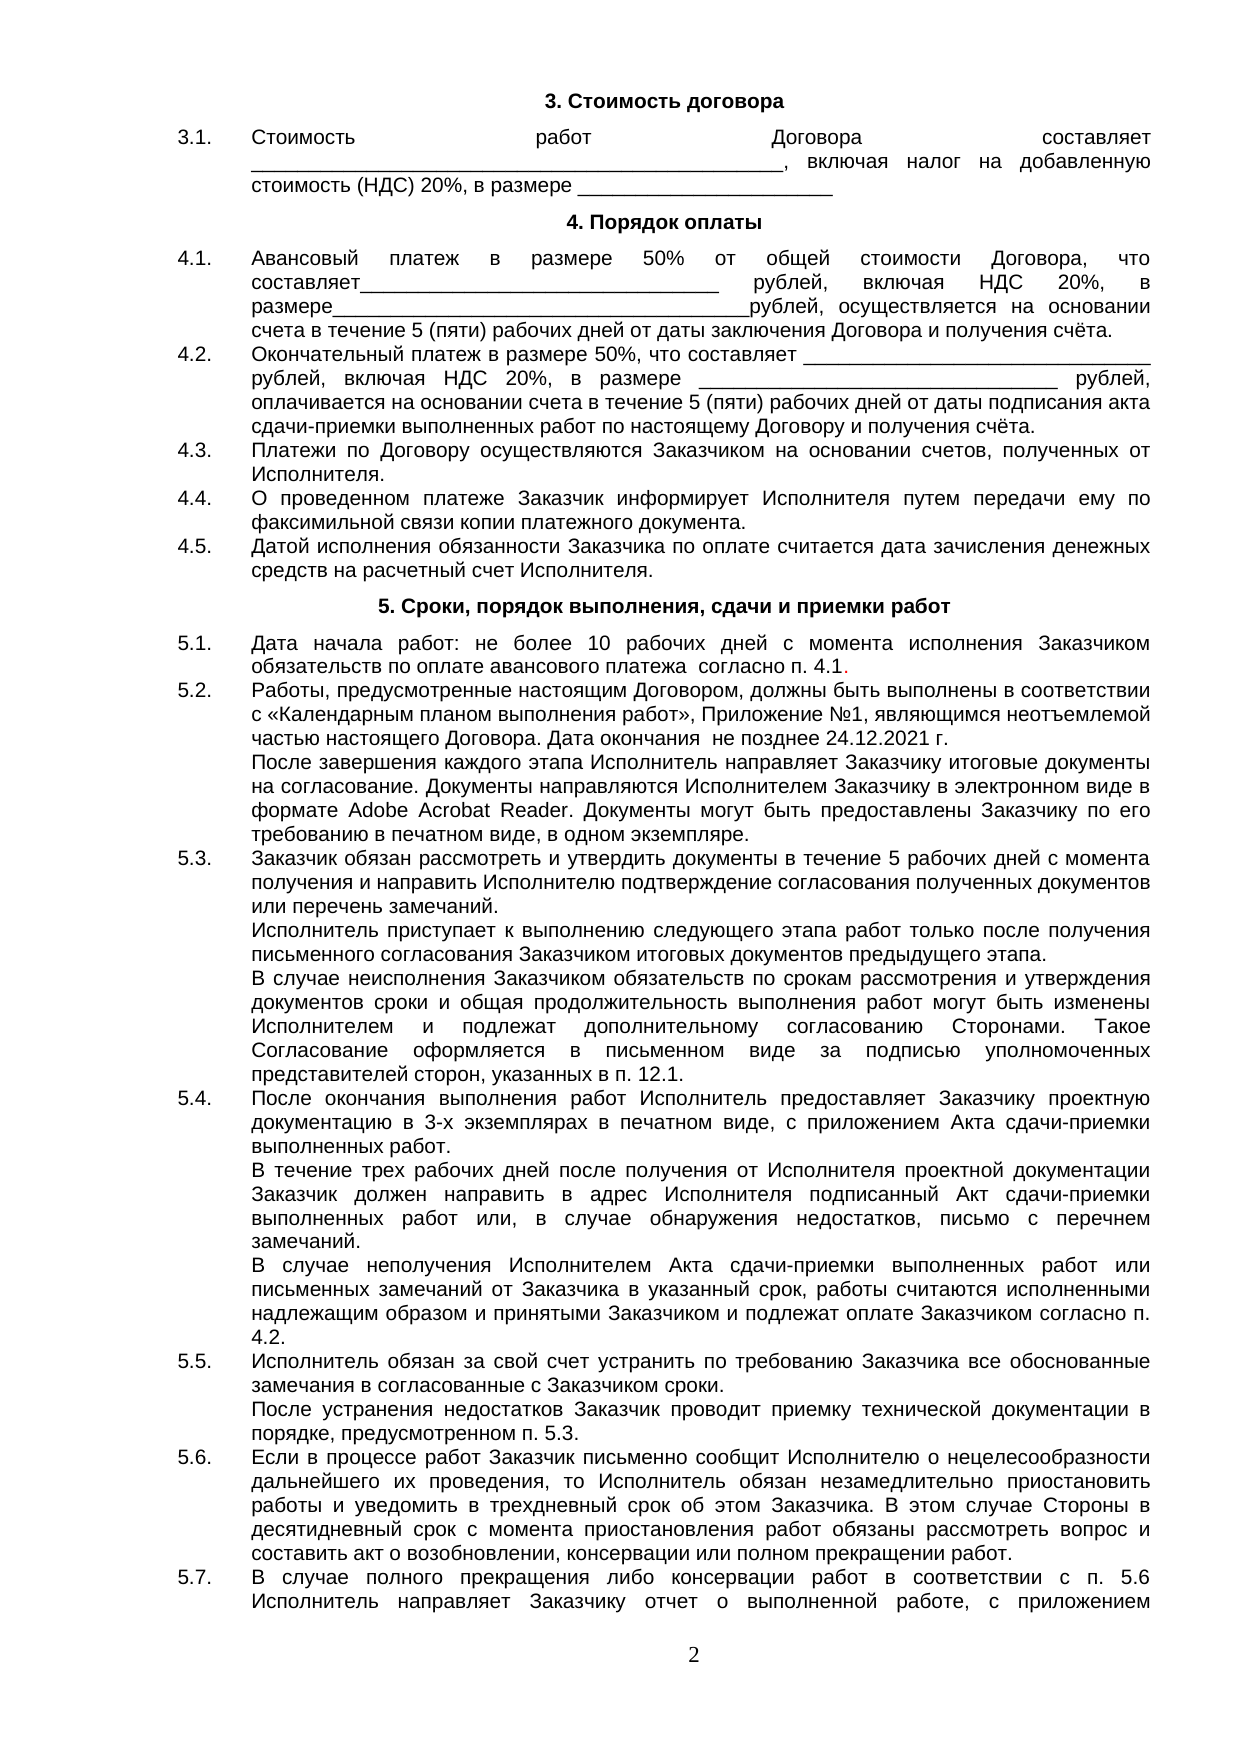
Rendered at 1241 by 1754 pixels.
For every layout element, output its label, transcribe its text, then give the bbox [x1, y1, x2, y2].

text В случае неполучения Исполнителем Акта сдачи-приемки выполненных работ или письменных замечаний от Заказчика в указанный срок, работы считаются исполненными надлежащим образом и принятыми Заказчиком и подлежат оплате Заказчиком согласно п. 4.2. [177, 1253, 1152, 1349]
text 4.5. Датой исполнения обязанности Заказчика по оплате считается дата зачисления денежных средств на расчетный счет Исполнителя. [177, 533, 1152, 581]
text 4.2. Окончательный платеж в размере 50%, что составляет ______________________________ рублей, включая НДС 20%, в размере _______________________________ рублей, оплачивается на основании счета в течение 5 (пяти) рабочих дней от даты подписания акта сдачи-приемки выполненных работ по настоящему Договору и получения счёта. [177, 342, 1152, 438]
text 4.3. Платежи по Договору осуществляются Заказчиком на основании счетов, полученных от Исполнителя. [177, 438, 1152, 486]
text 5.6. Если в процессе работ Заказчик письменно сообщит Исполнителю о нецелесообразности дальнейшего их проведения, то Исполнитель обязан незамедлительно приостановить работы и уведомить в трехдневный срок об этом Заказчика. В этом случае Стороны в десятидневный срок с момента приостановления работ обязаны рассмотреть вопрос и составить акт о возобновлении, консервации или полном прекращении работ. [177, 1445, 1152, 1565]
text После устранения недостатков Заказчик проводит приемку технической документации в порядке, предусмотренном п. 5.3. [177, 1397, 1152, 1445]
text 3. Стоимость договора [177, 89, 1152, 113]
text Исполнитель приступает к выполнению следующего этапа работ только после получения письменного согласования Заказчиком итоговых документов предыдущего этапа. [177, 918, 1152, 966]
text 4. Порядок оплаты [177, 209, 1152, 233]
text 5.5. Исполнитель обязан за свой счет устранить по требованию Заказчика все обоснованные замечания в согласованные с Заказчиком сроки. [177, 1349, 1152, 1397]
text 5.2. Работы, предусмотренные настоящим Договором, должны быть выполнены в соответствии с «Календарным планом выполнения работ», Приложение №1, являющимся неотъемлемой частью настоящего Договора. Дата окончания не позднее 24.12.2021 г. [177, 678, 1152, 750]
text 5.1. Дата начала работ: не более 10 рабочих дней с момента исполнения Заказчиком обязательств по оплате авансового платежа согласно п. 4.1. [177, 630, 1152, 678]
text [177, 1565, 1152, 1613]
text В случае неисполнения Заказчиком обязательств по срокам рассмотрения и утверждения документов сроки и общая продолжительность выполнения работ могут быть изменены Исполнителем и подлежат дополнительному согласованию Сторонами. Такое Согласование оформляется в письменном виде за подписью уполномоченных представителей сторон, указанных в п. 12.1. [177, 966, 1152, 1086]
text В течение трех рабочих дней после получения от Исполнителя проектной документации Заказчик должен направить в адрес Исполнителя подписанный Акт сдачи-приемки выполненных работ или, в случае обнаружения недостатков, письмо с перечнем замечаний. [177, 1157, 1152, 1253]
text 3.1. Стоимость работ Договора составляет ______________________________________________, включая налог на добавленную стоимость (НДС) 20%, в размере ______________________ [177, 125, 1152, 197]
text 5.3. Заказчик обязан рассмотреть и утвердить документы в течение 5 рабочих дней с момента получения и направить Исполнителю подтверждение согласования полученных документов или перечень замечаний. [177, 846, 1152, 918]
text 4.4. О проведенном платеже Заказчик информирует Исполнителя путем передачи ему по факсимильной связи копии платежного документа. [177, 486, 1152, 533]
text 5.4. После окончания выполнения работ Исполнитель предоставляет Заказчику проектную документацию в 3-х экземплярах в печатном виде, с приложением Акта сдачи-приемки выполненных работ. [177, 1086, 1152, 1157]
text 5. Сроки, порядок выполнения, сдачи и приемки работ [177, 594, 1152, 618]
text После завершения каждого этапа Исполнитель направляет Заказчику итоговые документы на согласование. Документы направляются Исполнителем Заказчику в электронном виде в формате Adobe Acrobat Reader. Документы могут быть предоставлены Заказчику по его требованию в печатном виде, в одном экземпляре. [177, 750, 1152, 846]
text 4.1. Авансовый платеж в размере 50% от общей стоимости Договора, что составляет_______________________________ рублей, включая НДС 20%, в размере____________________________________рублей, осуществляется на основании счета в течение 5 (пяти) рабочих дней от даты заключения Договора и получения счёта. [177, 246, 1152, 342]
